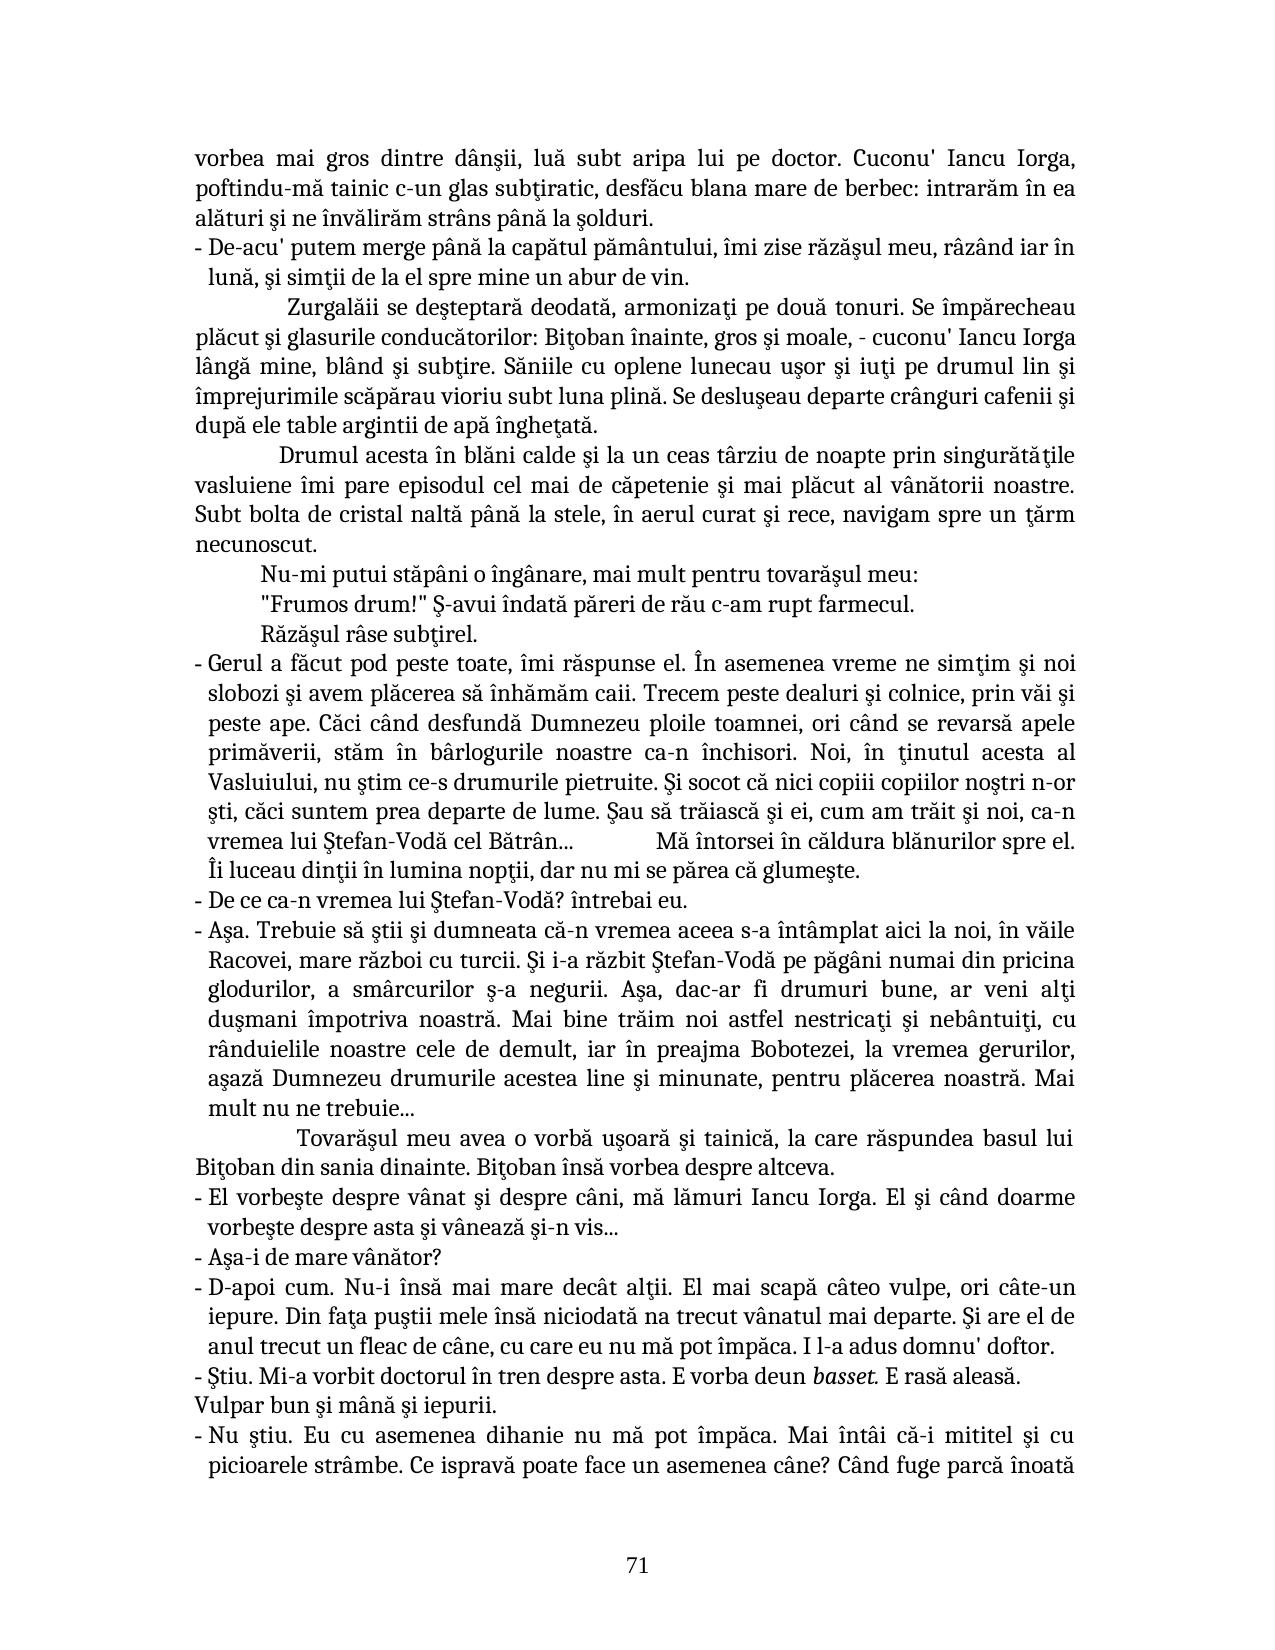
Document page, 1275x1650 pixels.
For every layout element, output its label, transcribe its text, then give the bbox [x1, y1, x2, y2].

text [194, 144, 1077, 232]
list De-acu' putem merge până la capătul pământului, îmi zise răzăşul meu, râzând iar în lună, şi simţii de la el spre mine un abur de vin. [194, 233, 1077, 292]
text Nu-mi putui stăpâni o îngânare, mai mult pentru tovarăşul meu: [194, 560, 1077, 588]
text Drumul acesta în blăni calde şi la un ceas târziu de noapte prin singurătăţile vasluiene îmi pare episodul cel mai de căpetenie şi mai plăcut al vânătorii noastre. Subt bolta de cristal naltă până la stele, în aerul curat şi rece, navigam spre un ţărm necunoscut. [194, 441, 1077, 558]
list Ştiu. Mi-a vorbit doctorul în tren despre asta. E vorba deun basset. E rasă aleasă. [194, 1362, 1077, 1390]
text Zurgalăii se deşteptară deodată, armonizaţi pe două tonuri. Se împărecheau plăcut şi glasurile conducătorilor: Biţoban înainte, gros şi moale, - cuconu' Iancu Iorga lângă mine, blând şi subţire. Săniile cu oplene lunecau uşor şi iuţi pe drumul lin şi împrejurimile scăpărau vioriu subt luna plină. Se desluşeau departe crânguri cafenii şi după ele table argintii de apă îngheţată. [194, 293, 1077, 440]
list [194, 1421, 1077, 1480]
list El vorbeşte despre vânat şi despre câni, mă lămuri Iancu Iorga. El şi când doarme vorbeşte despre asta şi vânează şi-n vis... [194, 1183, 1077, 1241]
text Tovarăşul meu avea o vorbă uşoară şi tainică, la care răspundea basul lui Biţoban din sania dinainte. Biţoban însă vorbea despre altceva. [194, 1124, 1077, 1182]
text "Frumos drum!" Ş-avui îndată păreri de rău c-am rupt farmecul. [194, 589, 1077, 618]
text Vulpar bun şi mână şi iepurii. [194, 1391, 1077, 1420]
list Gerul a făcut pod peste toate, îmi răspunse el. În asemenea vreme ne simţim şi noi slobozi şi avem plăcerea să înhămăm caii. Trecem peste dealuri şi colnice, prin văi şi peste ape. Căci când desfundă Dumnezeu ploile toamnei, ori când se revarsă apele primăverii, stăm în bârlogurile noastre ca-n închisori. Noi, în ţinutul acesta al Vasluiului, nu ştim ce-s drumurile pietruite. Şi socot că nici copiii copiilor noştri n-or şti, căci suntem prea departe de lume. Şau să trăiască şi ei, cum am trăit şi noi, ca-n vremea lui Ştefan-Vodă cel Bătrân... Mă întorsei în căldura blănurilor spre el. Îi luceau dinţii în lumina nopţii, dar nu mi se părea că glumeşte. [194, 649, 1077, 885]
list Aşa-i de mare vânător? [194, 1243, 1077, 1271]
list D-apoi cum. Nu-i însă mai mare decât alţii. El mai scapă câteo vulpe, ori câte-un iepure. Din faţa puştii mele însă niciodată na trecut vânatul mai departe. Şi are el de anul trecut un fleac de câne, cu care eu nu mă pot împăca. I l-a adus domnu' doftor. [194, 1272, 1077, 1360]
list De ce ca-n vremea lui Ştefan-Vodă? întrebai eu. [194, 886, 1077, 915]
list Aşa. Trebuie să ştii şi dumneata că-n vremea aceea s-a întâmplat aici la noi, în văile Racovei, mare război cu turcii. Şi i-a răzbit Ştefan-Vodă pe păgâni numai din pricina glodurilor, a smârcurilor ş-a negurii. Aşa, dac-ar fi drumuri bune, ar veni alţi duşmani împotriva noastră. Mai bine trăim noi astfel nestricaţi şi nebântuiţi, cu rânduielile noastre cele de demult, iar în preajma Bobotezei, la vremea gerurilor, aşază Dumnezeu drumurile acestea line şi minunate, pentru plăcerea noastră. Mai mult nu ne trebuie... [194, 916, 1077, 1122]
text Răzăşul râse subţirel. [194, 619, 1077, 648]
